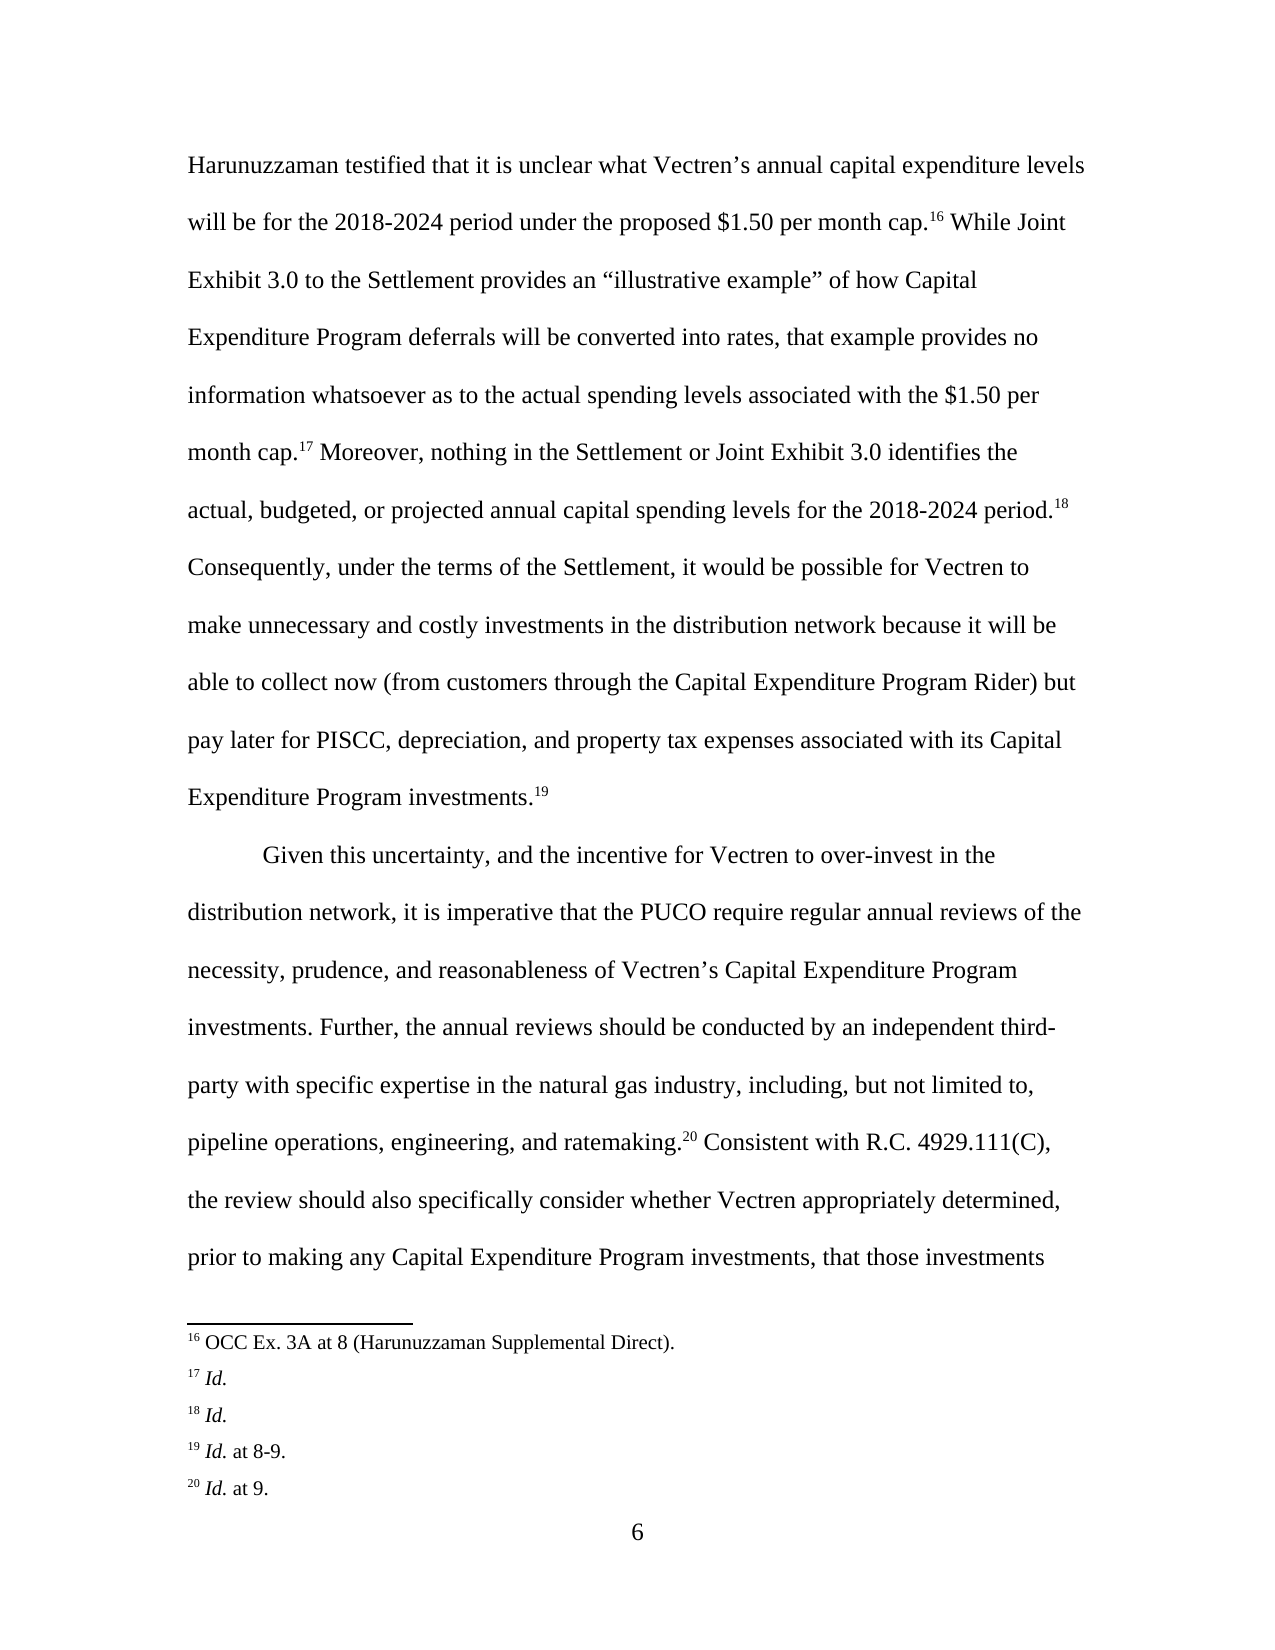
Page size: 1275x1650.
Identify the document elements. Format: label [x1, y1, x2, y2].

text [187, 840, 1087, 1271]
text [187, 150, 1087, 811]
